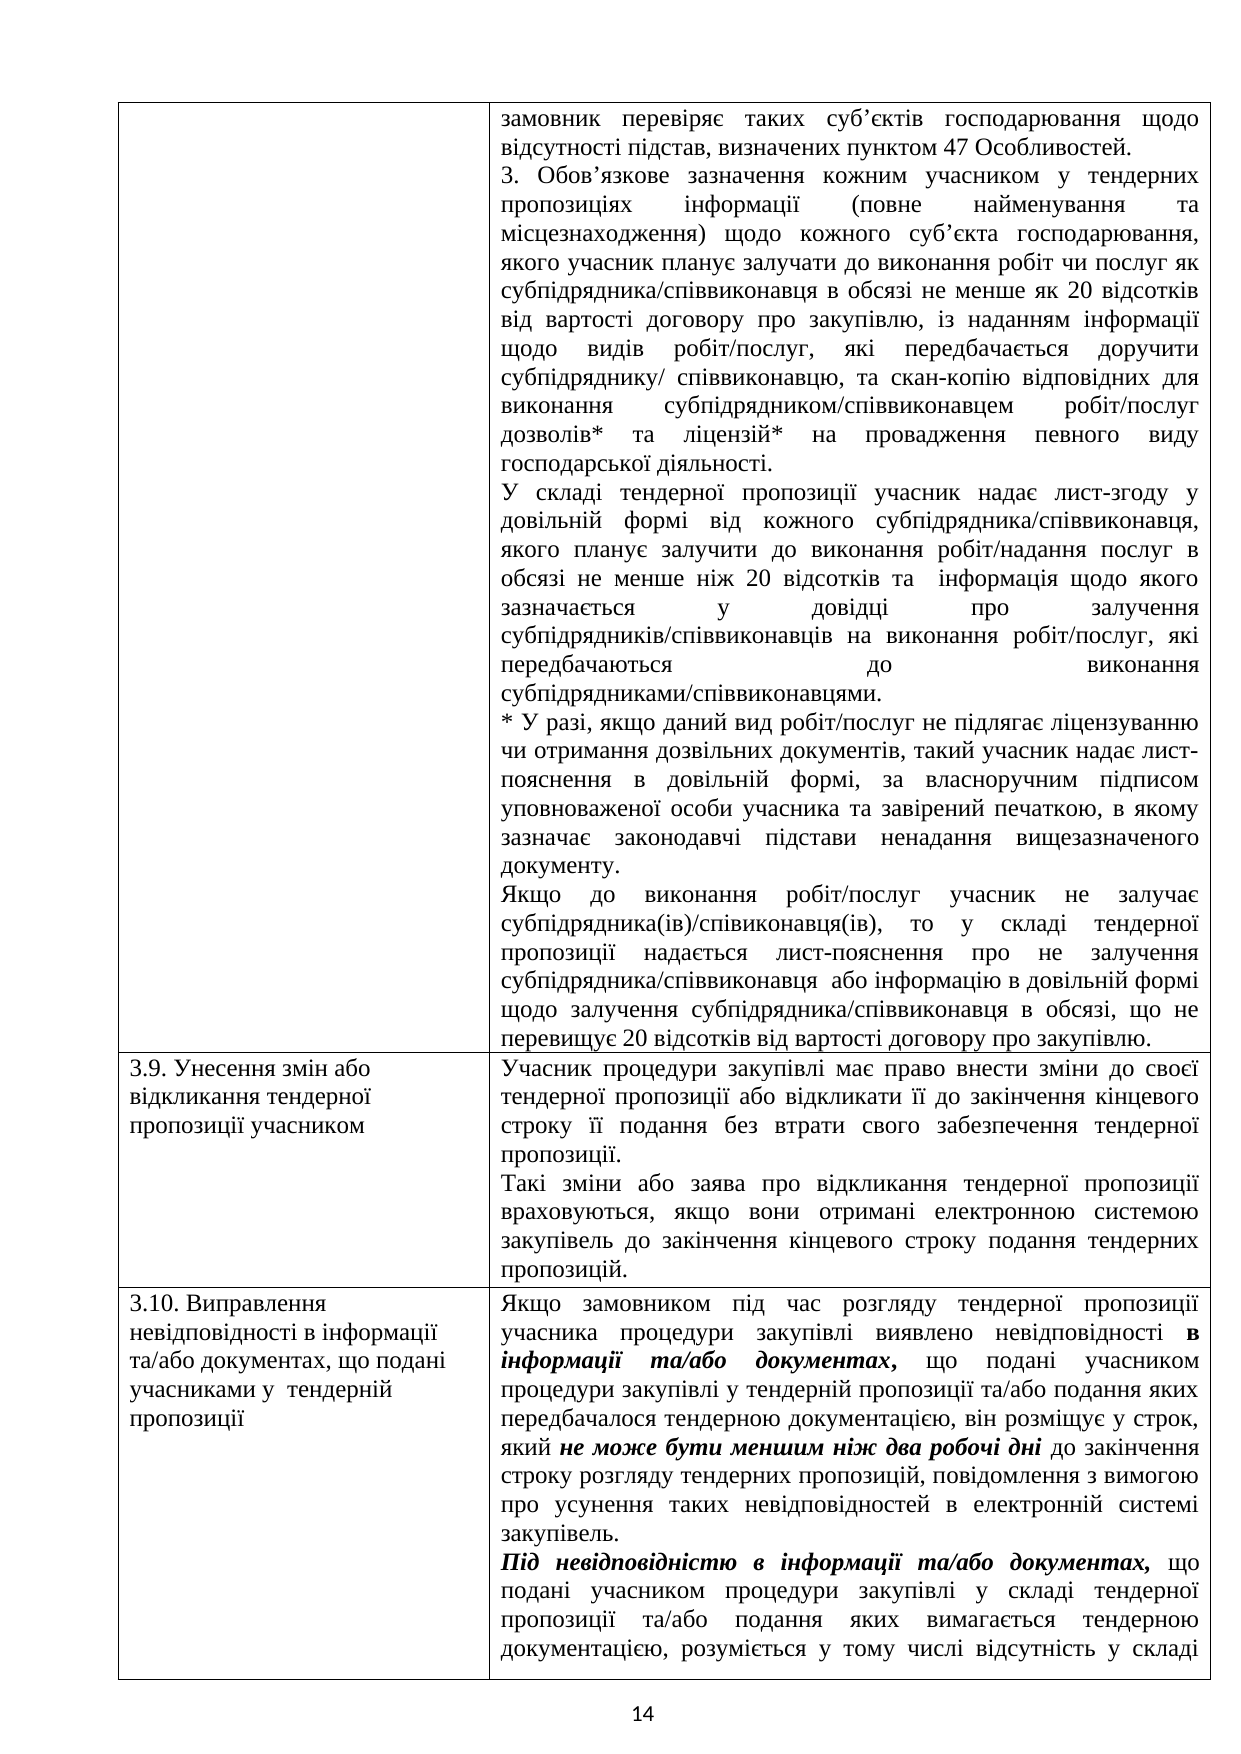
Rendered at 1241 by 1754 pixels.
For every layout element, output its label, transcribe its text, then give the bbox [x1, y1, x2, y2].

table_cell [119, 103, 489, 1052]
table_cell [490, 103, 1210, 1052]
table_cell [119, 1288, 489, 1679]
table_cell 3.9. Унесення змін або відкликання тендерної пропозиції учасником [119, 1053, 489, 1287]
table_cell Учасник процедури закупівлі має право внести зміни до своєї тендерної пропозиції або відкликати її до закінчення кінцевого строку її подання без втрати свого забезпечення тендерної пропозиції. Такі зміни або заява про відкликання тендерної пропозиції враховуються, якщо вони отримані електронною системою закупівель до закінчення кінцевого строку подання тендерних пропозицій. [490, 1053, 1210, 1287]
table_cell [490, 1288, 1210, 1679]
